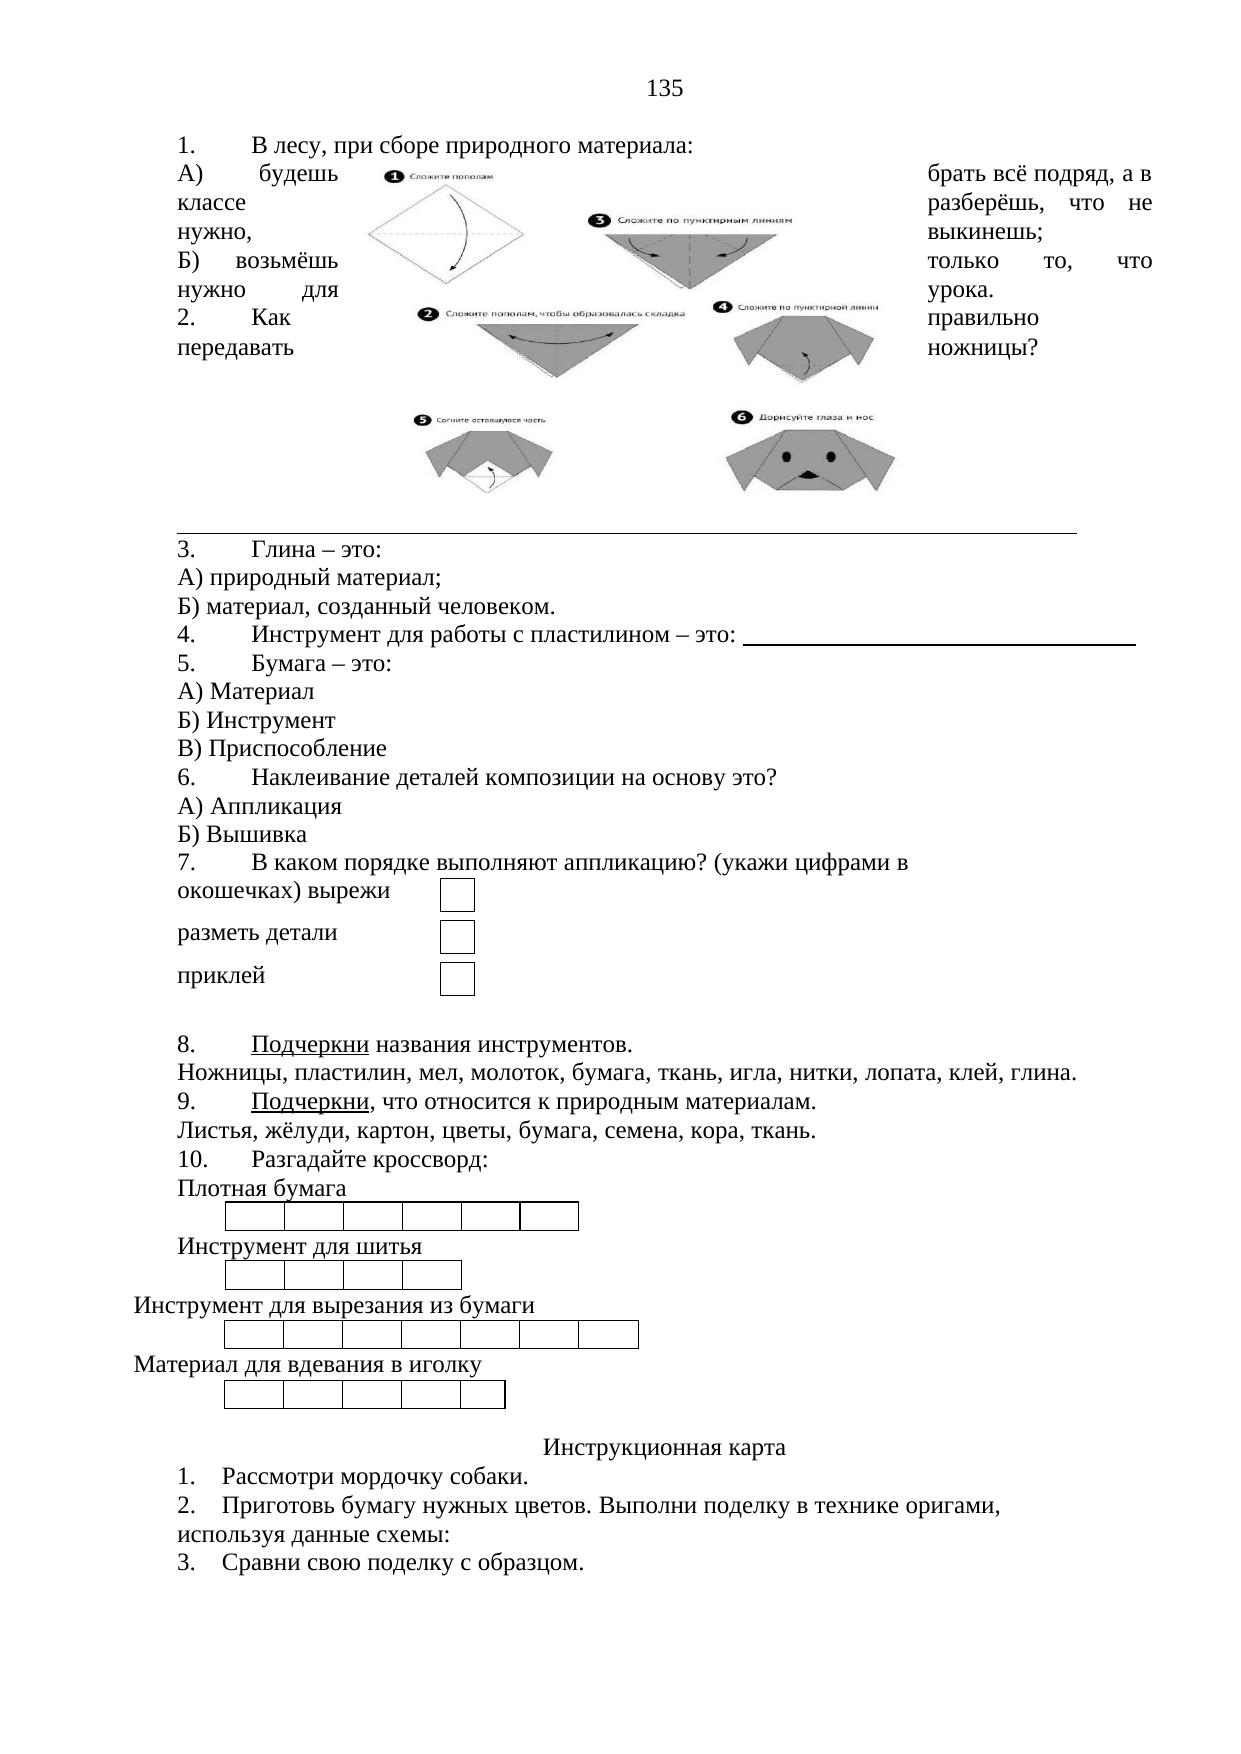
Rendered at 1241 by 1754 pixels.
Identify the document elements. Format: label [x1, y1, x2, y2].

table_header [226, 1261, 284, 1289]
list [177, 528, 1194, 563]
picture [364, 360, 904, 499]
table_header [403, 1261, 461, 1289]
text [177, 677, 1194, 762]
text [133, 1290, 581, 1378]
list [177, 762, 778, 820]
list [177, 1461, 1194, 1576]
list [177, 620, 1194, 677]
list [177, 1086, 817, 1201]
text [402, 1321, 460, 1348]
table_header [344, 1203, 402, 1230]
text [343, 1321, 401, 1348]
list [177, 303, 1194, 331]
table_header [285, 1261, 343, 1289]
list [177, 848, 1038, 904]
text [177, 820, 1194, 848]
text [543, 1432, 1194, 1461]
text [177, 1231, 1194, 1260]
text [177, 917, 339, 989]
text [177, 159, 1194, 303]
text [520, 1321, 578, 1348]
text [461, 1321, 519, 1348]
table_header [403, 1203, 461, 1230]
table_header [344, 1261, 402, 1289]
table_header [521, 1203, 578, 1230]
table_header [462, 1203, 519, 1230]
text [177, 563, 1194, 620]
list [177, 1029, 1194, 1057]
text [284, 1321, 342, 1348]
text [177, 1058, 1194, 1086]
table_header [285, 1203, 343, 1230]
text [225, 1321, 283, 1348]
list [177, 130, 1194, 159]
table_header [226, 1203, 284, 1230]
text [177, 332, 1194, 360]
